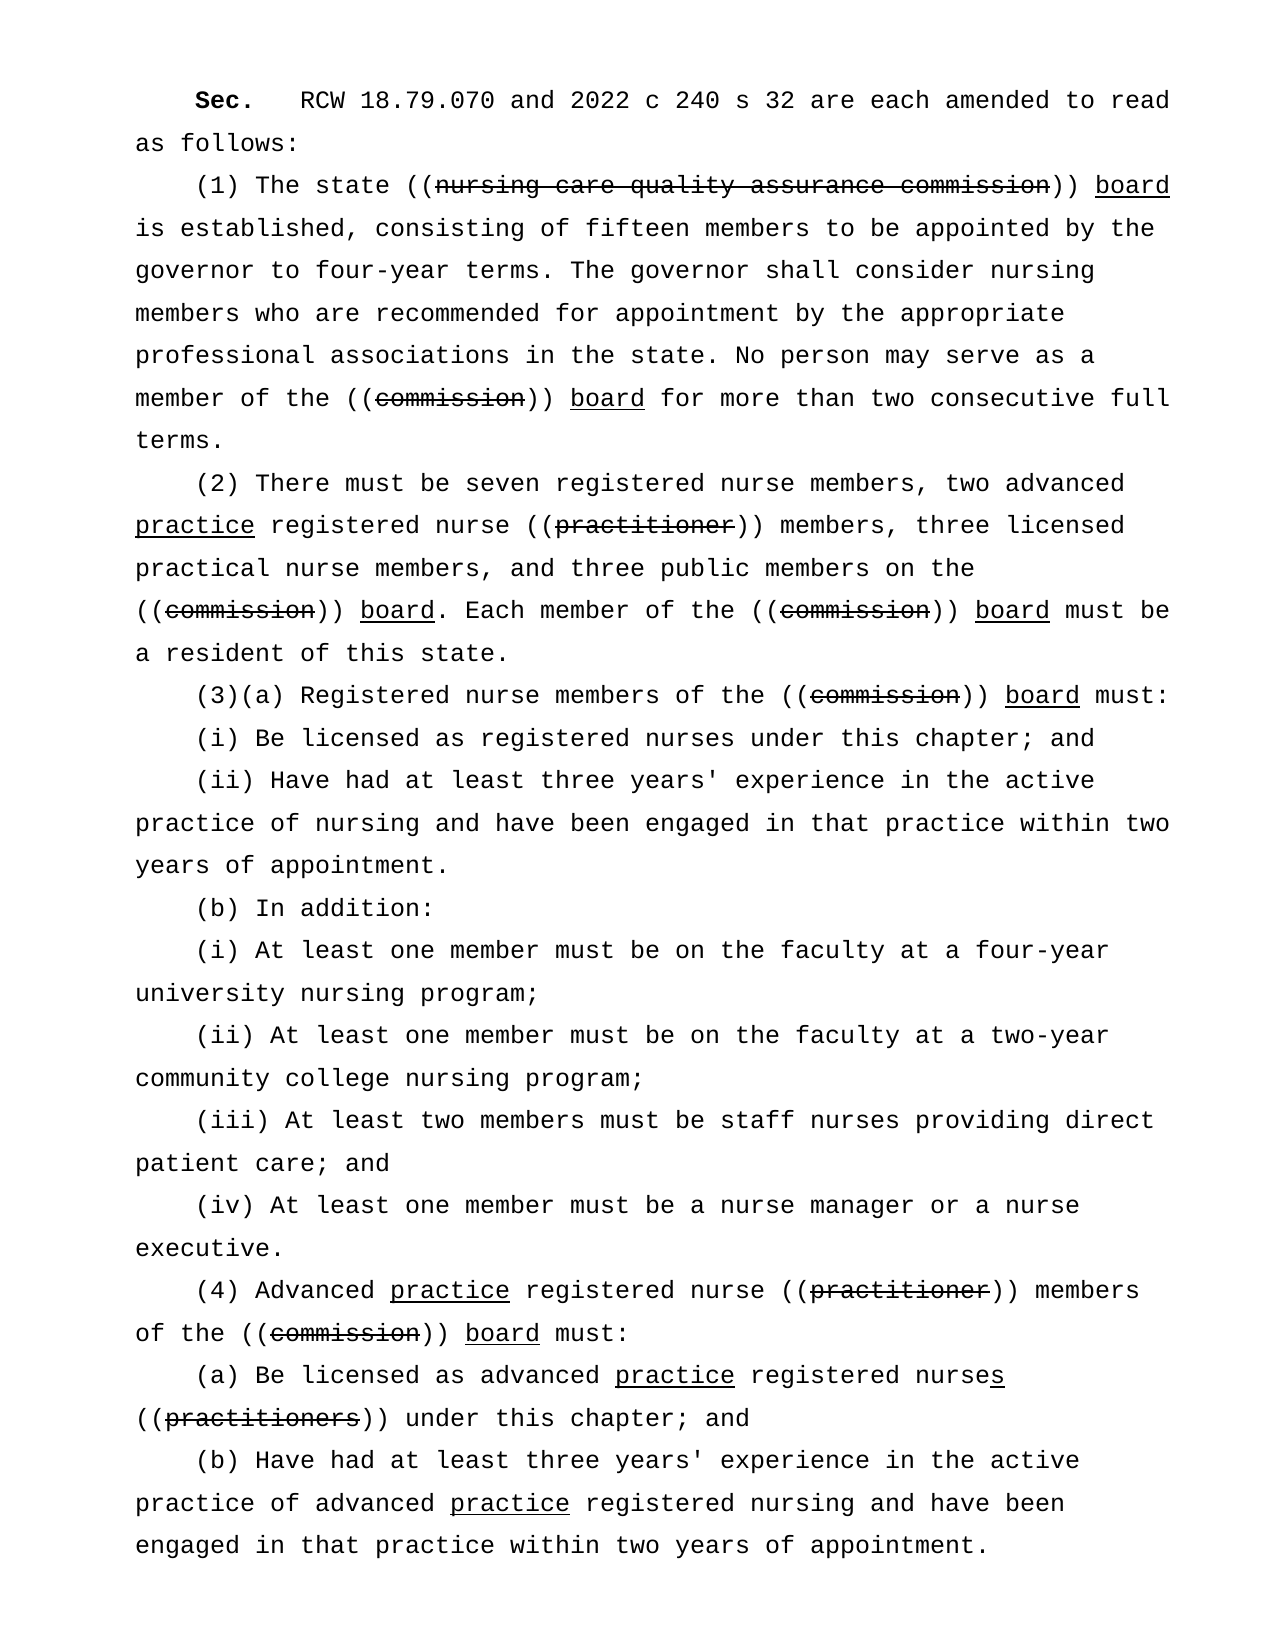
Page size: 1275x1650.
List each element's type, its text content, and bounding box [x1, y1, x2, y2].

text (a) Be licensed as advanced practice registered nurses ((practitioners)) under this chapter; and [135, 1350, 1170, 1435]
text (1) The state ((nursing care quality assurance commission)) board is established, consisting of fifteen members to be appointed by the governor to four-year terms. The governor shall consider nursing members who are recommended for appointment by the appropriate professional associations in the state. No person may serve as a member of the ((commission)) board for more than two consecutive full terms. [135, 160, 1170, 457]
text (4) Advanced practice registered nurse ((practitioner)) members of the ((commission)) board must: [135, 1265, 1170, 1350]
text (i) Be licensed as registered nurses under this chapter; and [135, 712, 1170, 755]
text (iv) At least one member must be a nurse manager or a nurse executive. [135, 1180, 1170, 1265]
text (i) At least one member must be on the faculty at a four-year university nursing program; [135, 925, 1170, 1010]
text (iii) At least two members must be staff nurses providing direct patient care; and [135, 1095, 1170, 1180]
text (3)(a) Registered nurse members of the ((commission)) board must: [135, 670, 1170, 712]
text Sec. RCW 18.79.070 and 2022 c 240 s 32 are each amended to read as follows: [135, 75, 1170, 160]
text (b) Have had at least three years' experience in the active practice of advanced practice registered nursing and have been engaged in that practice within two years of appointment. [135, 1435, 1170, 1562]
text (ii) At least one member must be on the faculty at a two-year community college nursing program; [135, 1010, 1170, 1095]
text (ii) Have had at least three years' experience in the active practice of nursing and have been engaged in that practice within two years of appointment. [135, 755, 1170, 882]
text (b) In addition: [135, 882, 1170, 925]
text (2) There must be seven registered nurse members, two advanced practice registered nurse ((practitioner)) members, three licensed practical nurse members, and three public members on the ((commission)) board. Each member of the ((commission)) board must be a resident of this state. [135, 457, 1170, 670]
